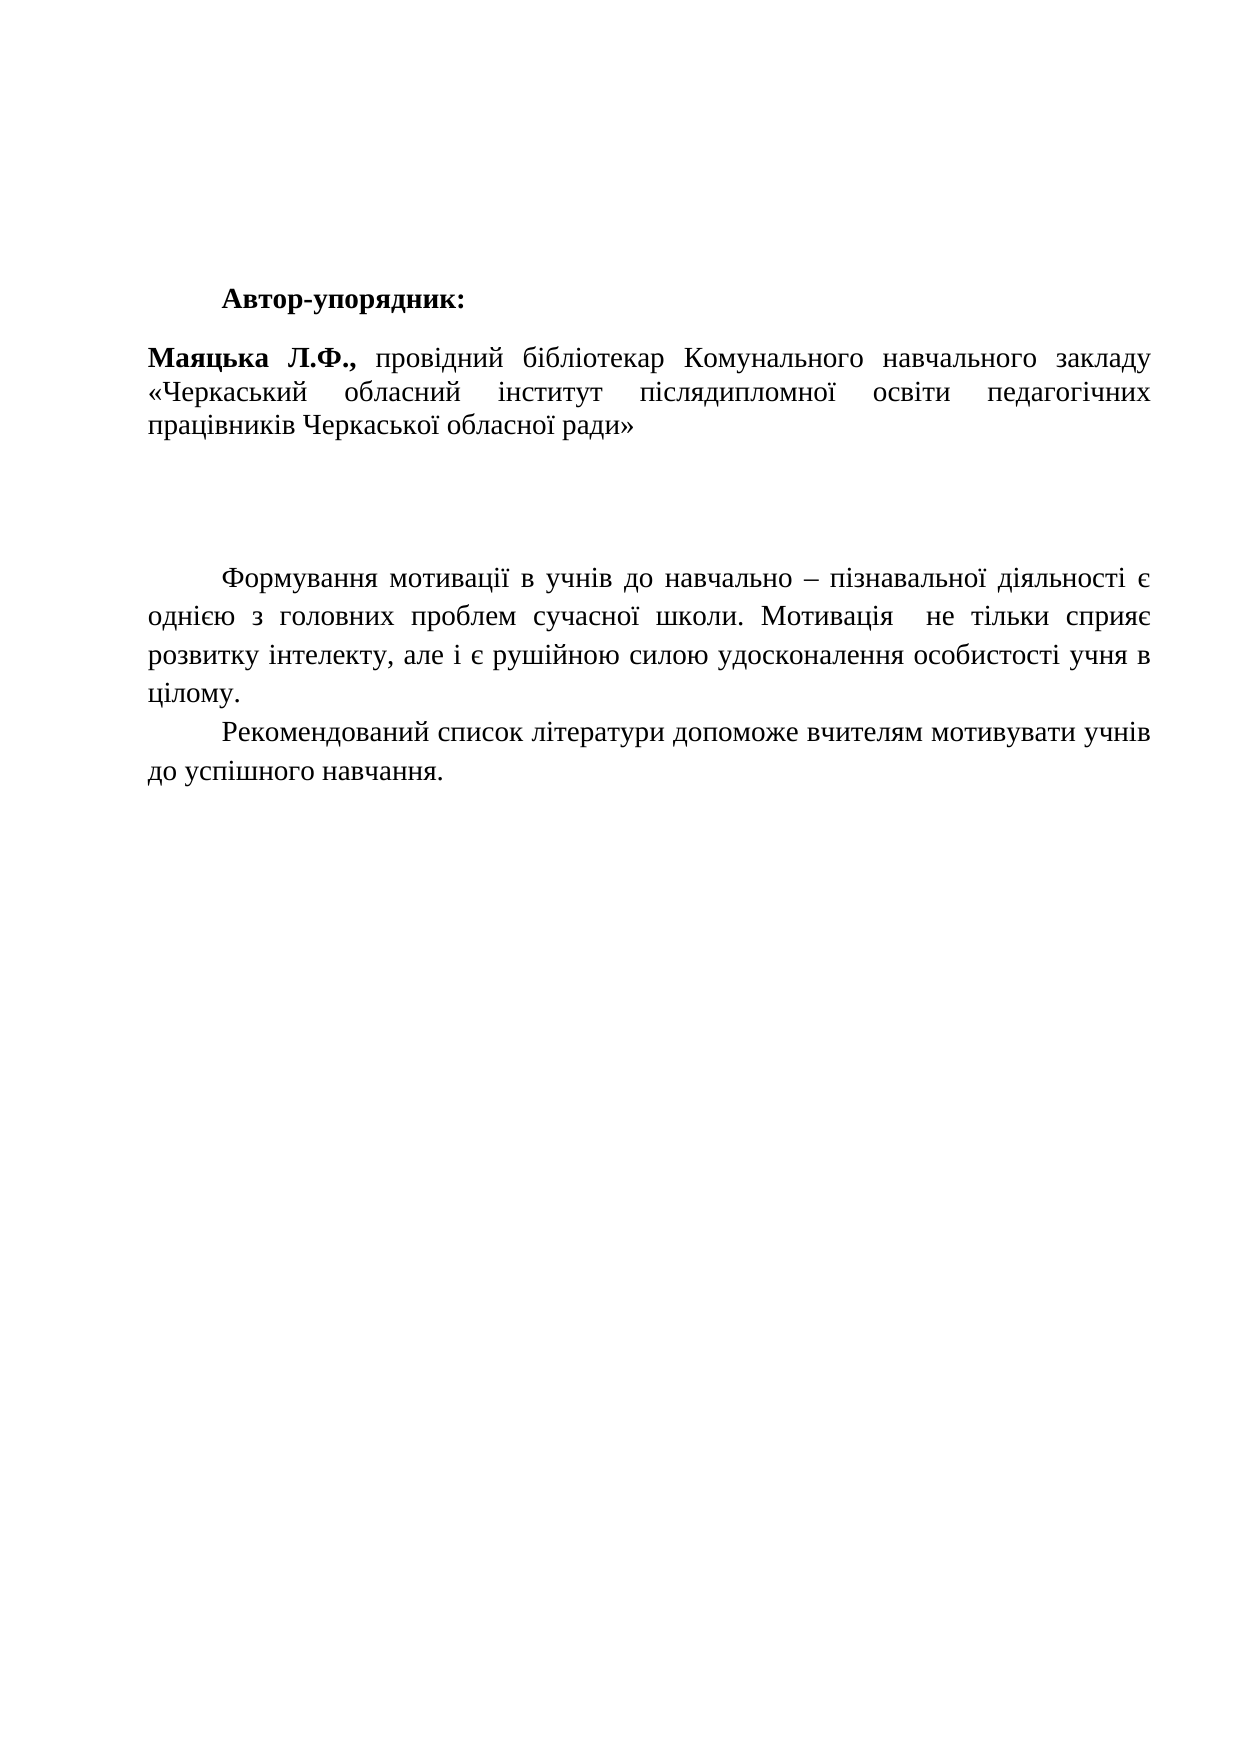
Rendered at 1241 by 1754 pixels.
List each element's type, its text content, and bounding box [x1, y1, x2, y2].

text Рекомендований список літератури допоможе вчителям мотивувати учнів до успішного навчання. [148, 714, 1152, 786]
text Маяцька Л.Ф., провідний бібліотекар Комунального навчального закладу «Черкаський обласний інститут післядипломної освіти педагогічних працівників Черкаської обласної ради» [148, 340, 1152, 441]
text Автор-упорядник: [148, 281, 1152, 314]
text Формування мотивації в учнів до навчально – пізнавальної діяльності є однією з головних проблем сучасної школи. Мотивація не тільки сприяє розвитку інтелекту, але і є рушійною силою удосконалення особистості учня в цілому. [148, 560, 1152, 709]
